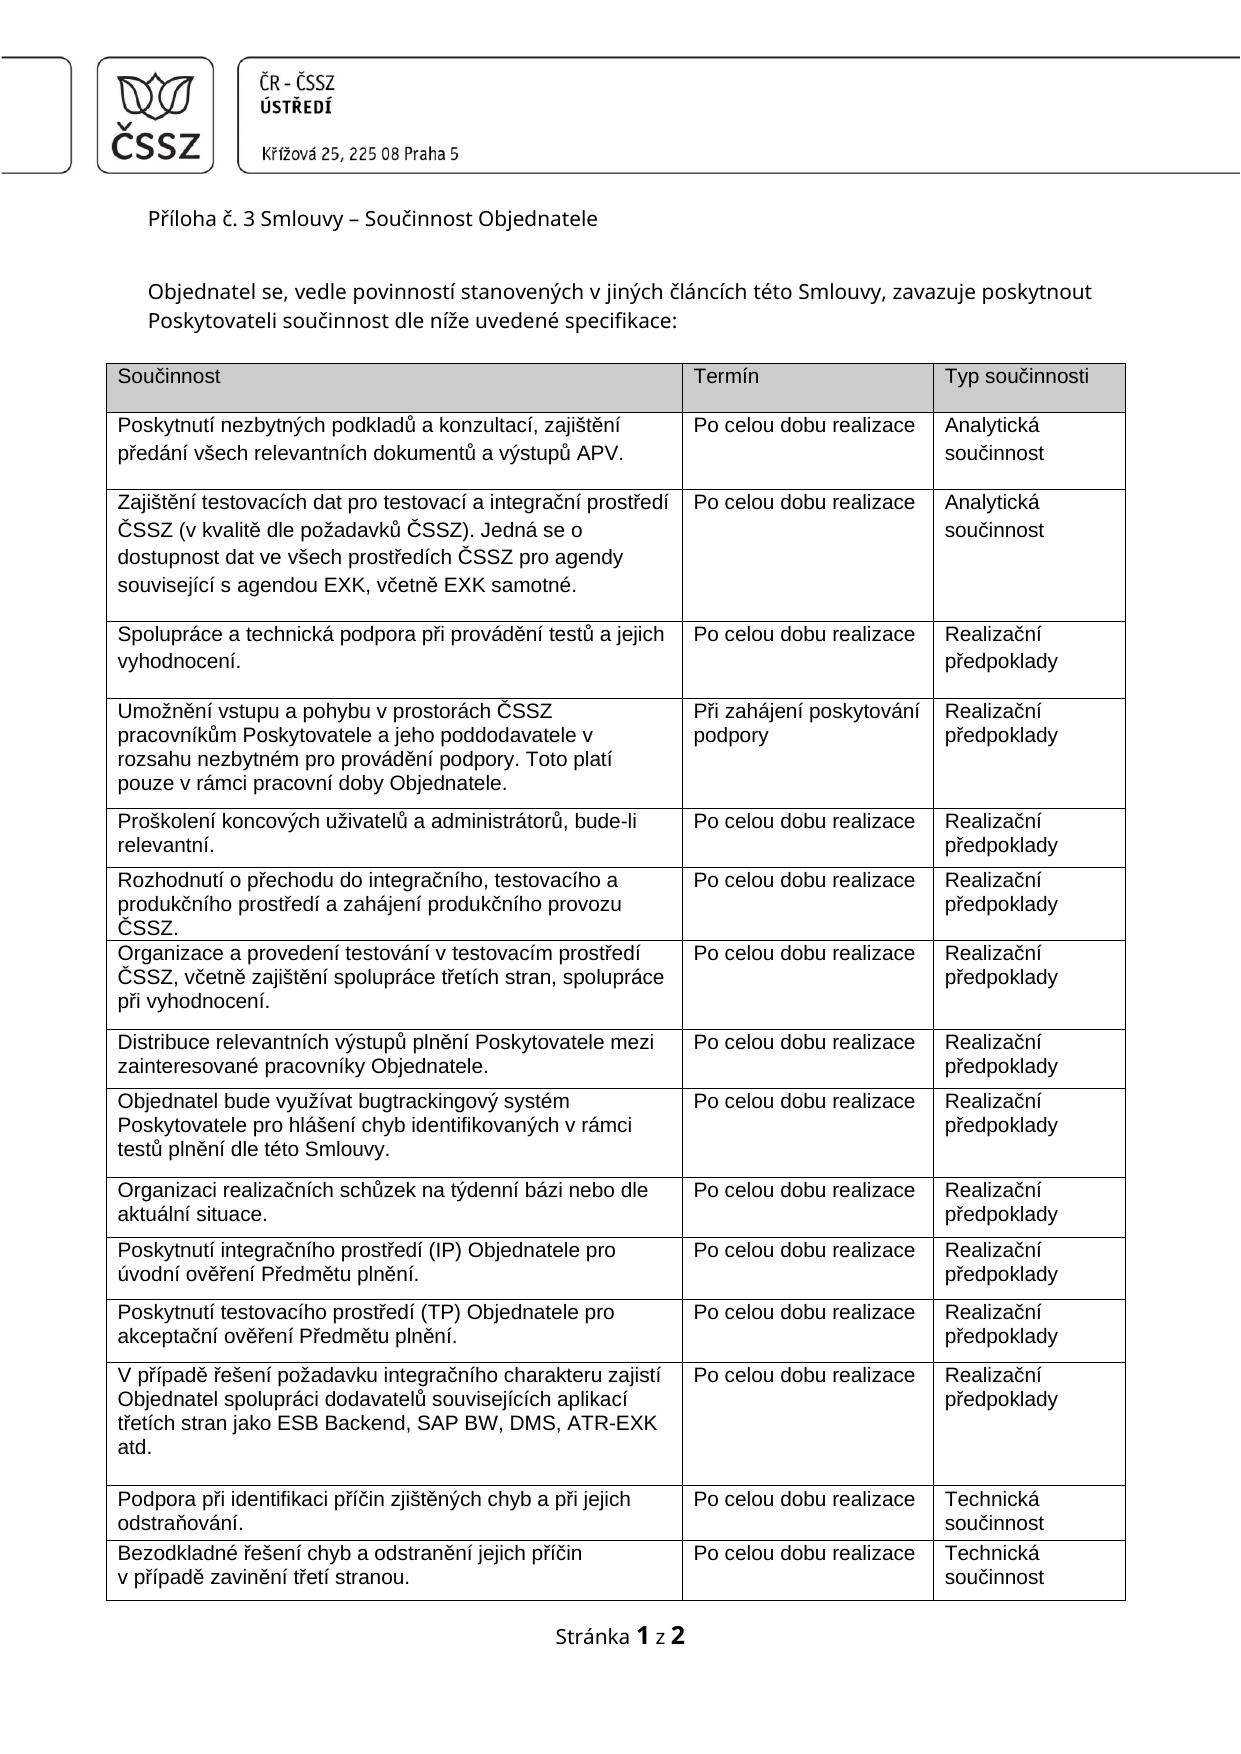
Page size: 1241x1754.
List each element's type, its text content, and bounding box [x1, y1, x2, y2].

table_cell Po celou dobu realizace [683, 941, 933, 1029]
table_cell Podpora při identifikaci příčin zjištěných chyb a při jejich odstraňování. [107, 1486, 682, 1540]
table_cell Realizační předpoklady [934, 1089, 1125, 1177]
table_cell Realizační předpoklady [934, 1238, 1125, 1299]
table_cell Po celou dobu realizace [683, 1030, 933, 1088]
table_cell Analytická součinnost [934, 490, 1125, 621]
table_cell Realizační předpoklady [934, 1300, 1125, 1362]
table_cell Po celou dobu realizace [683, 413, 933, 489]
table_cell Realizační předpoklady [934, 809, 1125, 867]
picture [1, 56, 1240, 174]
table_cell Realizační předpoklady [934, 868, 1125, 940]
table_cell Po celou dobu realizace [683, 490, 933, 621]
table_cell Realizační předpoklady [934, 1363, 1125, 1485]
table_cell Proškolení koncových uživatelů a administrátorů, bude-li relevantní. [107, 809, 682, 867]
table_cell Realizační předpoklady [934, 622, 1125, 698]
table_cell Realizační předpoklady [934, 941, 1125, 1029]
table_cell Po celou dobu realizace [683, 1300, 933, 1362]
table_cell Distribuce relevantních výstupů plnění Poskytovatele mezi zainteresované pracovníky Objednatele. [107, 1030, 682, 1088]
table_cell Po celou dobu realizace [683, 1363, 933, 1485]
table_cell Po celou dobu realizace [683, 809, 933, 867]
table_cell Realizační předpoklady [934, 699, 1125, 808]
table_cell Objednatel bude využívat bugtrackingový systém Poskytovatele pro hlášení chyb identifikovaných v rámci testů plnění dle této Smlouvy. [107, 1089, 682, 1177]
table_cell Po celou dobu realizace [683, 622, 933, 698]
table_cell Umožnění vstupu a pohybu v prostorách ČSSZ pracovníkům Poskytovatele a jeho poddodavatele v rozsahu nezbytném pro provádění podpory. Toto platí pouze v rámci pracovní doby Objednatele. [107, 699, 682, 808]
table_cell Rozhodnutí o přechodu do integračního, testovacího a produkčního prostředí a zahájení produkčního provozu ČSSZ. [107, 868, 682, 940]
table_cell Bezodkladné řešení chyb a odstranění jejich příčin v případě zavinění třetí stranou. [107, 1541, 682, 1599]
table_cell Poskytnutí nezbytných podkladů a konzultací, zajištění předání všech relevantních dokumentů a výstupů APV. [107, 413, 682, 489]
table_cell Organizaci realizačních schůzek na týdenní bázi nebo dle aktuální situace. [107, 1178, 682, 1237]
table_cell Realizační předpoklady [934, 1030, 1125, 1088]
table_cell Organizace a provedení testování v testovacím prostředí ČSSZ, včetně zajištění spolupráce třetích stran, spolupráce při vyhodnocení. [107, 941, 682, 1029]
table_header Termín [683, 364, 933, 412]
table_cell Analytická součinnost [934, 413, 1125, 489]
subtitle Objednatel se, vedle povinností stanovených v jiných článcích této Smlouvy, zavazuje poskytnout Poskytovateli součinnost dle níže uvedené specifikace: [148, 277, 1093, 334]
table_cell Zajištění testovacích dat pro testovací a integrační prostředí ČSSZ (v kvalitě dle požadavků ČSSZ). Jedná se o dostupnost dat ve všech prostředích ČSSZ pro agendy související s agendou EXK, včetně EXK samotné. [107, 490, 682, 621]
table_cell Poskytnutí integračního prostředí (IP) Objednatele pro úvodní ověření Předmětu plnění. [107, 1238, 682, 1299]
text Příloha č. 3 Smlouvy – Součinnost Objednatele [148, 204, 1093, 232]
table_cell Technická součinnost [934, 1486, 1125, 1540]
table_cell Poskytnutí testovacího prostředí (TP) Objednatele pro akceptační ověření Předmětu plnění. [107, 1300, 682, 1362]
table_cell V případě řešení požadavku integračního charakteru zajistí Objednatel spolupráci dodavatelů souvisejících aplikací třetích stran jako ESB Backend, SAP BW, DMS, ATR-EXK atd. [107, 1363, 682, 1485]
table_cell Po celou dobu realizace [683, 1238, 933, 1299]
table_cell Po celou dobu realizace [683, 868, 933, 940]
table_cell Po celou dobu realizace [683, 1486, 933, 1540]
table_cell Při zahájení poskytování podpory [683, 699, 933, 808]
table_cell Po celou dobu realizace [683, 1178, 933, 1237]
table_cell Po celou dobu realizace [683, 1541, 933, 1599]
table_cell Spolupráce a technická podpora při provádění testů a jejich vyhodnocení. [107, 622, 682, 698]
table_cell Realizační předpoklady [934, 1178, 1125, 1237]
table_header Typ součinnosti [934, 364, 1125, 412]
table_cell Technická součinnost [934, 1541, 1125, 1599]
table_header Součinnost [107, 364, 682, 412]
table_cell Po celou dobu realizace [683, 1089, 933, 1177]
